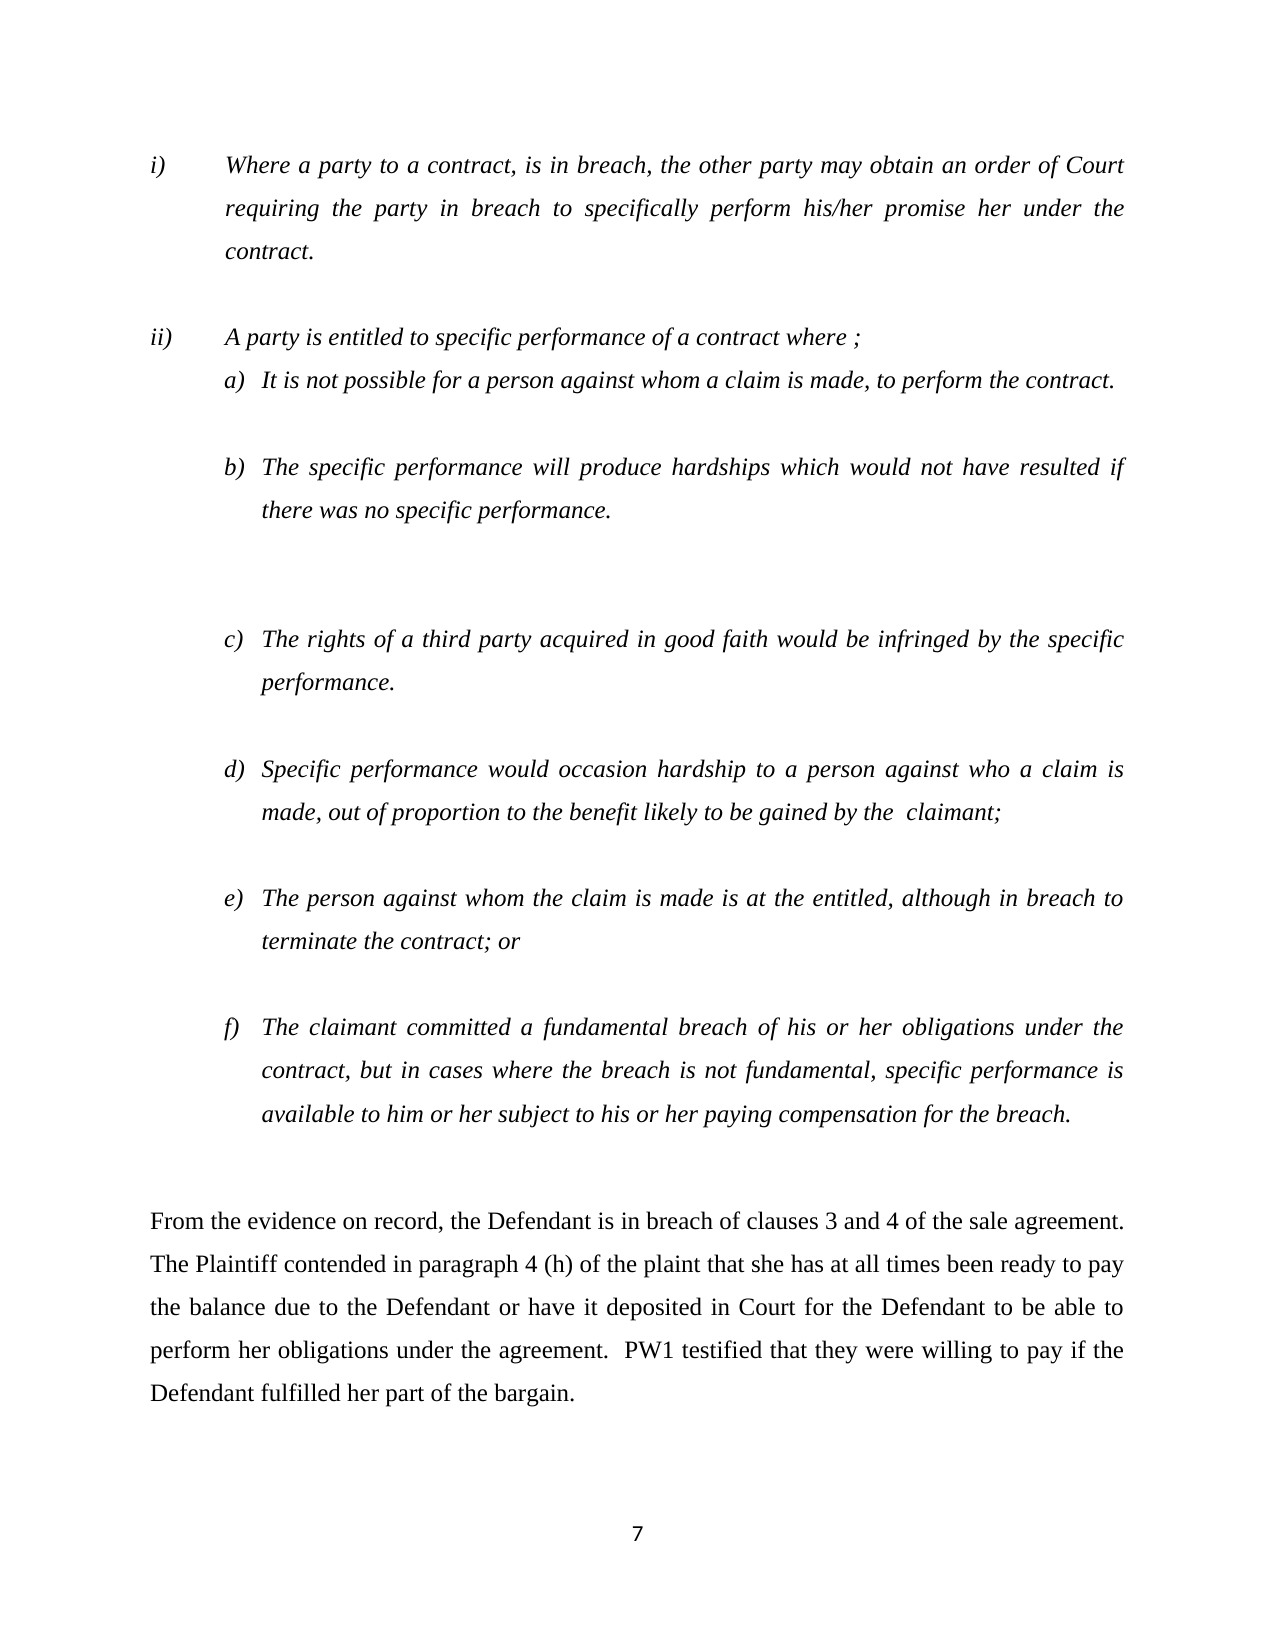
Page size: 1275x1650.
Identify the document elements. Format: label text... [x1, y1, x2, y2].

list Where a party to a contract, is in breach, the other party may obtain an order of Court requiring the party in breach to specifically perform his/her promise her under the contract. [150, 150, 1125, 265]
list A party is entitled to specific performance of a contract where ; [150, 322, 1125, 351]
list Specific performance would occasion hardship to a person against who a claim is made, out of proportion to the benefit likely to be gained by the claimant; [224, 754, 1125, 826]
list The rights of a third party acquired in good faith would be infringed by the specific performance. [224, 624, 1125, 696]
list The person against whom the claim is made is at the entitled, although in breach to terminate the contract; or [224, 883, 1125, 955]
list The specific performance will produce hardships which would not have resulted if there was no specific performance. [224, 452, 1125, 524]
text From the evidence on record, the Defendant is in breach of clauses 3 and 4 of the sale agreement. The Plaintiff contended in paragraph 4 (h) of the plaint that she has at all times been ready to pay the balance due to the Defendant or have it deposited in Court for the Defendant to be able to perform her obligations under the agreement. PW1 testified that they were willing to pay if the Defendant fulfilled her part of the bargain. [150, 1206, 1125, 1407]
list The claimant committed a fundamental breach of his or her obligations under the contract, but in cases where the breach is not fundamental, specific performance is available to him or her subject to his or her paying compensation for the breach. [224, 1012, 1125, 1127]
list It is not possible for a person against whom a claim is made, to perform the contract. [224, 366, 1125, 394]
